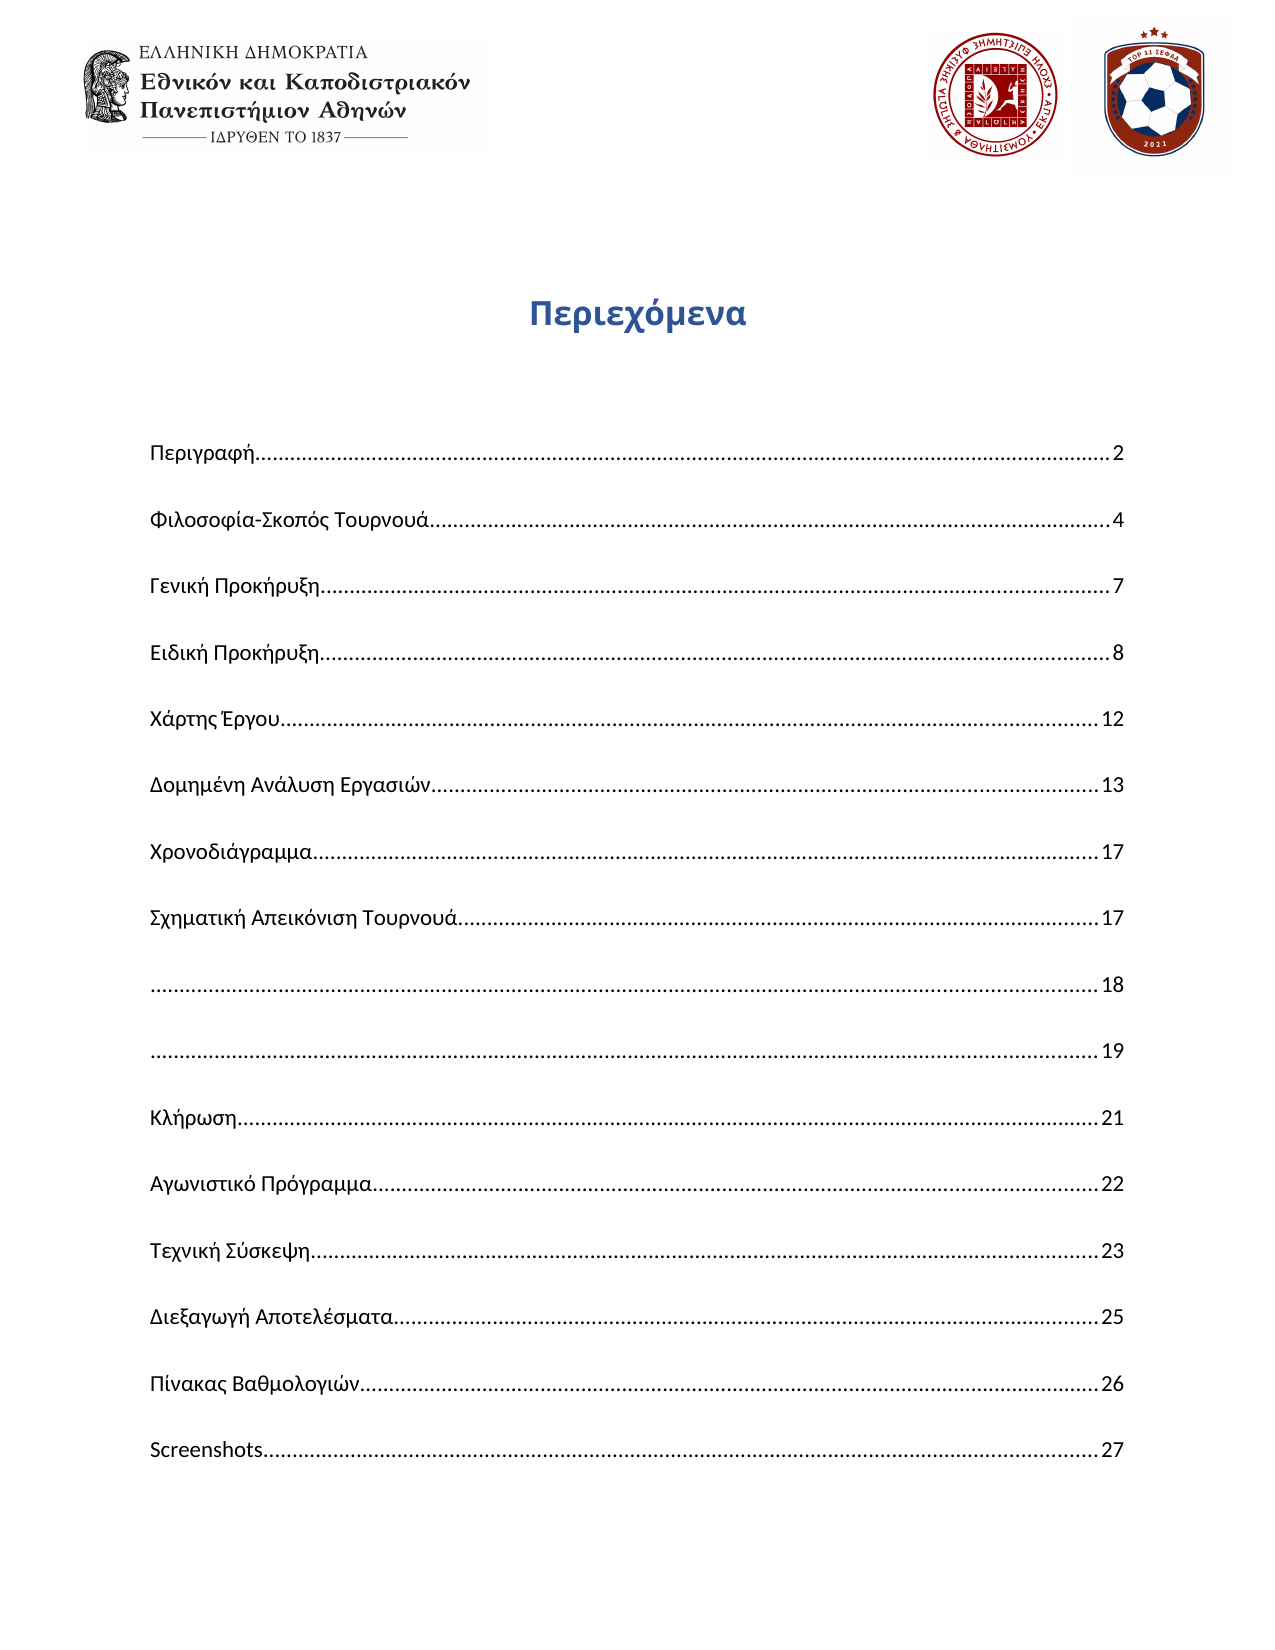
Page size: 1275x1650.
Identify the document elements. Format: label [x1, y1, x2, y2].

picture [1067, 10, 1237, 179]
picture [82, 37, 490, 151]
picture [926, 26, 1064, 159]
